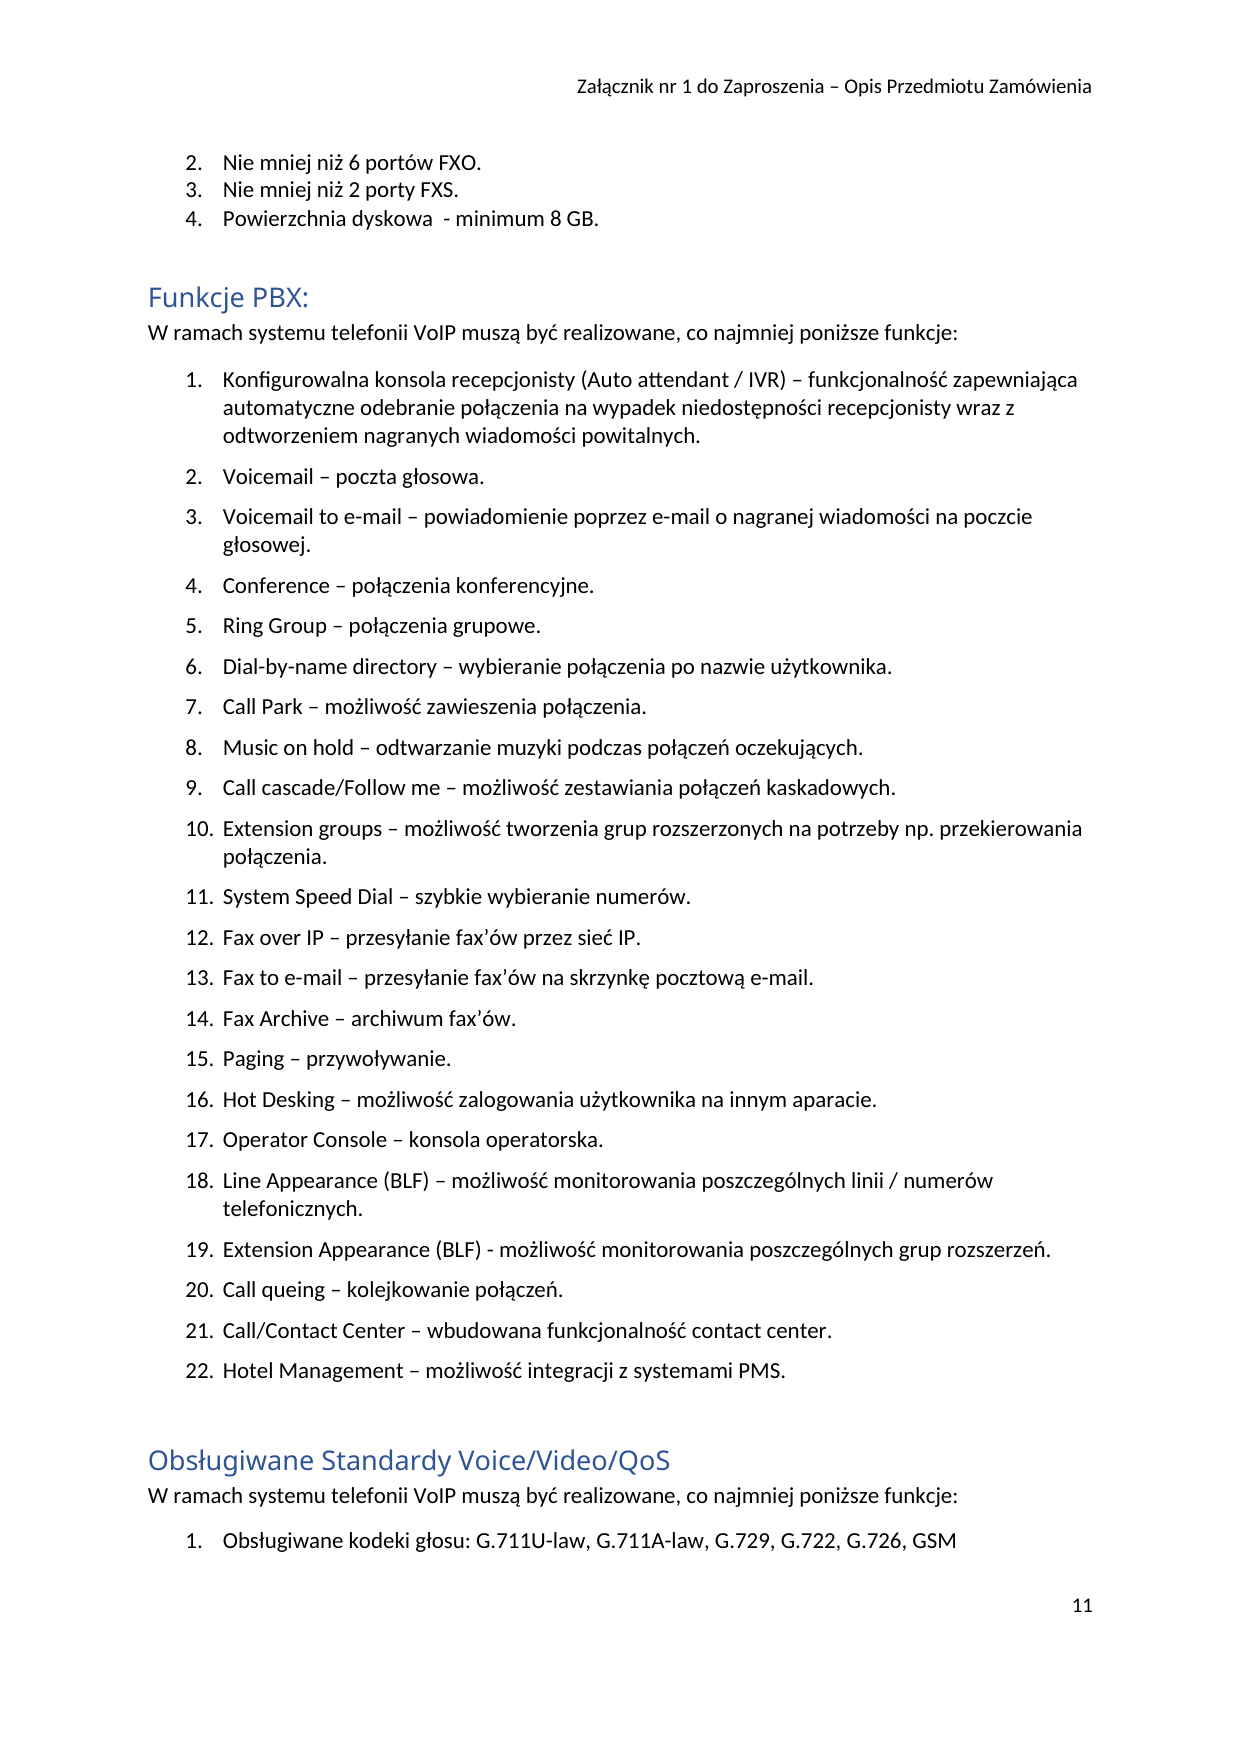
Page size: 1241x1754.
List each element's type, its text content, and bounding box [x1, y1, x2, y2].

list Call cascade/Follow me – możliwość zestawiania połączeń kaskadowych. [185, 773, 1093, 801]
list Call queing – kolejkowanie połączeń. [185, 1275, 1093, 1303]
list Obsługiwane kodeki głosu: G.711U-law, G.711A-law, G.729, G.722, G.726, GSM [185, 1526, 1093, 1554]
list Voicemail – poczta głosowa. [185, 462, 1093, 490]
list Operator Console – konsola operatorska. [185, 1126, 1093, 1154]
text W ramach systemu telefonii VoIP muszą być realizowane, co najmniej poniższe funkcje: [148, 1481, 1093, 1509]
list Fax over IP – przesyłanie fax’ów przez sieć IP. [185, 923, 1093, 951]
subtitle Obsługiwane Standardy Voice/Video/QoS [148, 1441, 1093, 1478]
list Fax Archive – archiwum fax’ów. [185, 1004, 1093, 1032]
list Powierzchnia dyskowa - minimum 8 GB. [185, 204, 1093, 232]
list Dial-by-name directory – wybieranie połączenia po nazwie użytkownika. [185, 652, 1093, 680]
list Voicemail to e-mail – powiadomienie poprzez e-mail o nagranej wiadomości na poczcie głosowej. [185, 502, 1093, 558]
list System Speed Dial – szybkie wybieranie numerów. [185, 882, 1093, 911]
list Extension Appearance (BLF) - możliwość monitorowania poszczególnych grup rozszerzeń. [185, 1235, 1093, 1263]
list Line Appearance (BLF) – możliwość monitorowania poszczególnych linii / numerów telefonicznych. [185, 1166, 1093, 1222]
list Hotel Management – możliwość integracji z systemami PMS. [185, 1356, 1093, 1384]
list Hot Desking – możliwość zalogowania użytkownika na innym aparacie. [185, 1085, 1093, 1113]
list Konfigurowalna konsola recepcjonisty (Auto attendant / IVR) – funkcjonalność zapewniająca automatyczne odebranie połączenia na wypadek niedostępności recepcjonisty wraz z odtworzeniem nagranych wiadomości powitalnych. [185, 365, 1093, 449]
list Ring Group – połączenia grupowe. [185, 611, 1093, 639]
list Nie mniej niż 2 porty FXS. [185, 176, 1093, 204]
list Fax to e-mail – przesyłanie fax’ów na skrzynkę pocztową e-mail. [185, 963, 1093, 992]
list Music on hold – odtwarzanie muzyki podczas połączeń oczekujących. [185, 733, 1093, 761]
list Call/Contact Center – wbudowana funkcjonalność contact center. [185, 1316, 1093, 1344]
subtitle Funkcje PBX: [148, 278, 1093, 315]
list Extension groups – możliwość tworzenia grup rozszerzonych na potrzeby np. przekierowania połączenia. [185, 814, 1093, 870]
list Paging – przywoływanie. [185, 1044, 1093, 1073]
list Nie mniej niż 6 portów FXO. [185, 148, 1093, 176]
text W ramach systemu telefonii VoIP muszą być realizowane, co najmniej poniższe funkcje: [148, 318, 1093, 346]
list Call Park – możliwość zawieszenia połączenia. [185, 692, 1093, 720]
list Conference – połączenia konferencyjne. [185, 571, 1093, 599]
